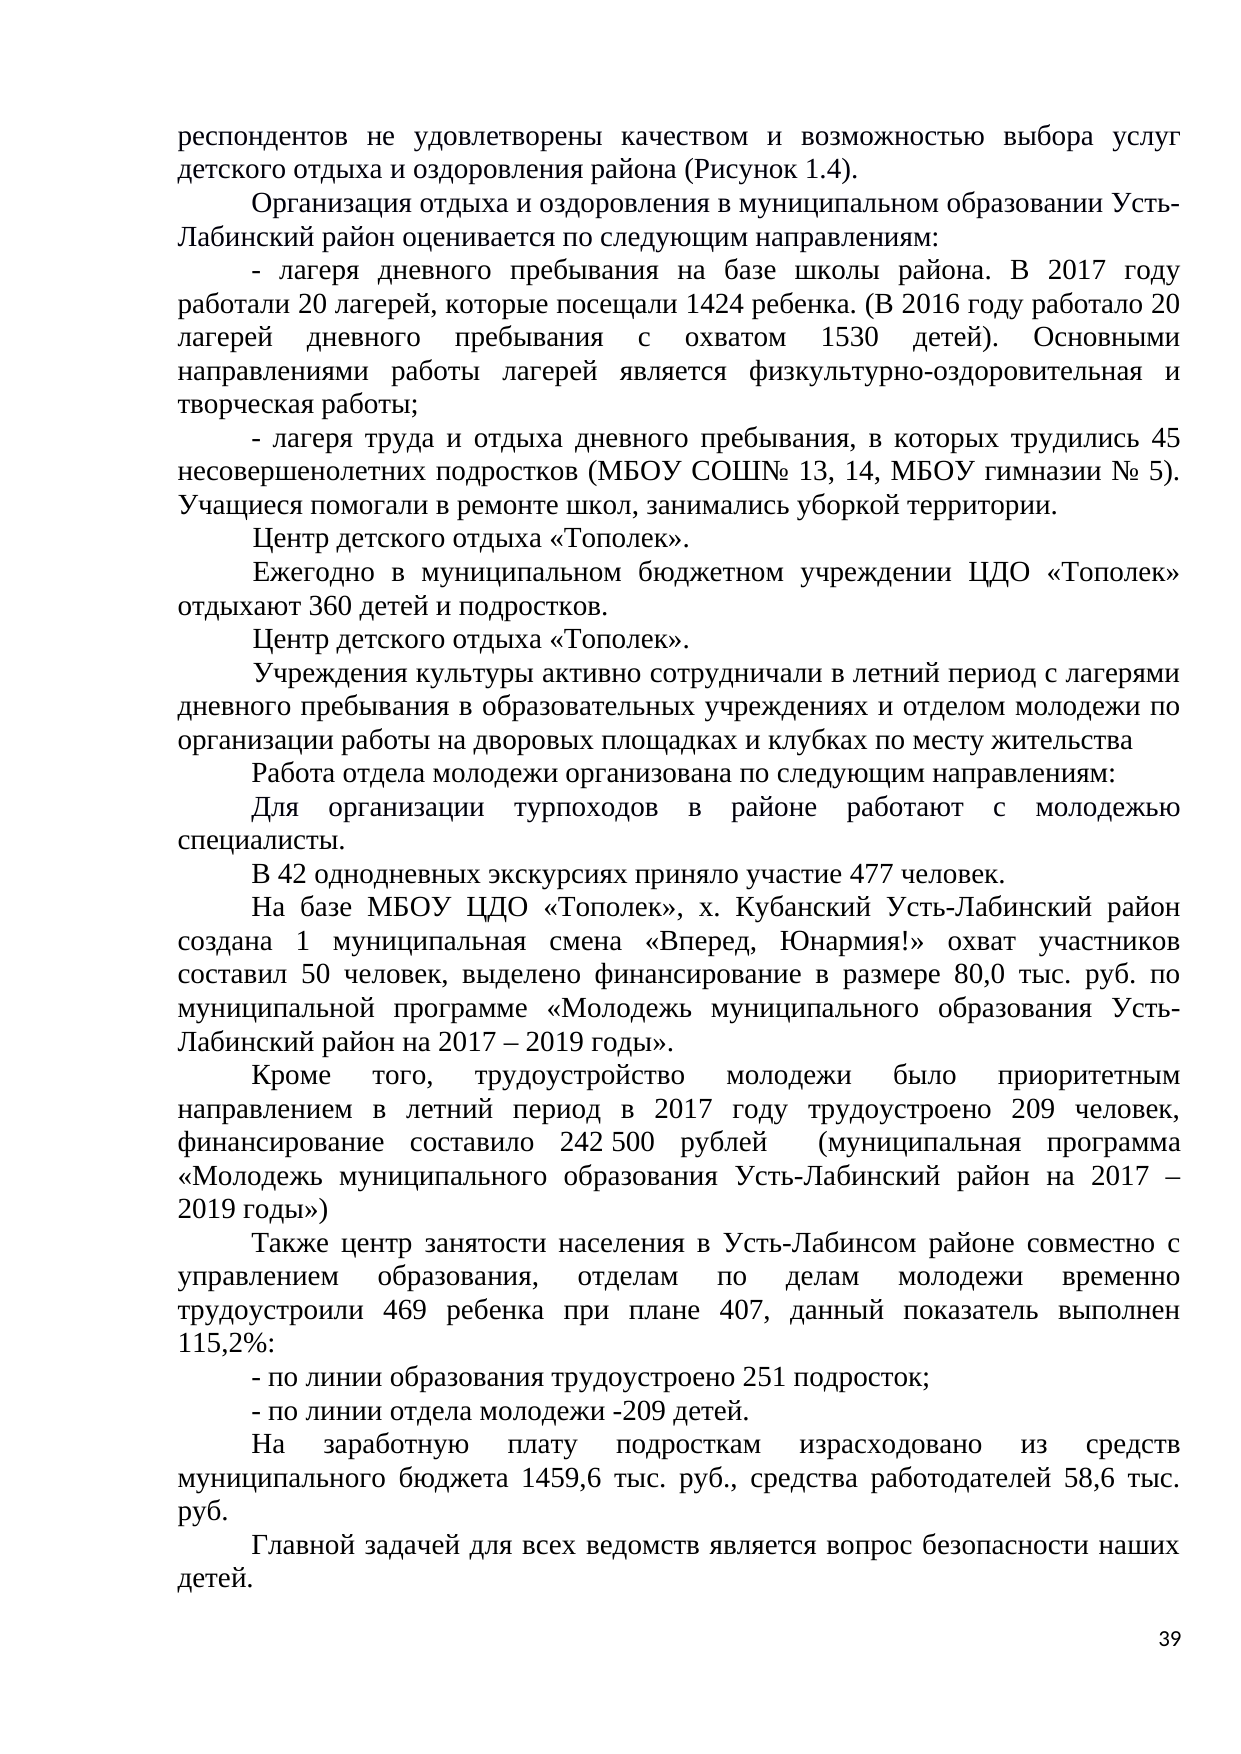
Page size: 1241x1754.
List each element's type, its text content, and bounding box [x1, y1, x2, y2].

text На заработную плату подросткам израсходовано из средств муниципального бюджета 1459,6 тыс. руб., средства работодателей 58,6 тыс. руб. [177, 1426, 1181, 1527]
text Работа отдела молодежи организована по следующим направлениям: [177, 755, 1181, 789]
text - лагеря дневного пребывания на базе школы района. В 2017 году работали 20 лагерей, которые посещали 1424 ребенка. (В 2016 году работало 20 лагерей дневного пребывания с охватом 1530 детей). Основными направлениями работы лагерей является физкультурно-оздоровительная и творческая работы; [177, 252, 1181, 420]
text Для организации турпоходов в районе работают с молодежью специалисты. [177, 789, 1181, 856]
list Ежегодно в муниципальном бюджетном учреждении ЦДО «Тополек» отдыхают 360 детей и подростков. [177, 554, 1181, 621]
text Организация отдыха и оздоровления в муниципальном образовании Усть-Лабинский район оценивается по следующим направлениям: [177, 185, 1181, 252]
list Учреждения культуры активно сотрудничали в летний период с лагерями дневного пребывания в образовательных учреждениях и отделом молодежи по организации работы на дворовых площадках и клубках по месту жительства [177, 655, 1181, 755]
text Кроме того, трудоустройство молодежи было приоритетным направлением в летний период в 2017 году трудоустроено 209 человек, финансирование составило 242 500 рублей (муниципальная программа «Молодежь муниципального образования Усть-Лабинский район на 2017 – 2019 годы») [177, 1057, 1181, 1225]
text - по линии отдела молодежи -209 детей. [177, 1393, 1181, 1426]
text Также центр занятости населения в Усть-Лабинсом районе совместно с управлением образования, отделам по делам молодежи временно трудоустроили 469 ребенка при плане 407, данный показатель выполнен 115,2%: [177, 1225, 1181, 1359]
text - по линии образования трудоустроено 251 подросток; [177, 1359, 1181, 1393]
text Главной задачей для всех ведомств является вопрос безопасности наших детей. [177, 1527, 1181, 1594]
list Центр детского отдыха «Тополек». [177, 621, 1181, 655]
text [177, 118, 1181, 185]
text - лагеря труда и отдыха дневного пребывания, в которых трудились 45 несовершенолетних подростков (МБОУ СОШ№ 13, 14, МБОУ гимназии № 5). Учащиеся помогали в ремонте школ, занимались уборкой территории. [177, 420, 1181, 521]
text В 42 однодневных экскурсиях приняло участие 477 человек. [177, 856, 1181, 889]
text На базе МБОУ ЦДО «Тополек», х. Кубанский Усть-Лабинский район создана 1 муниципальная смена «Вперед, Юнармия!» охват участников составил 50 человек, выделено финансирование в размере 80,0 тыс. руб. по муниципальной программе «Молодежь муниципального образования Усть-Лабинский район на 2017 – 2019 годы». [177, 889, 1181, 1057]
list Центр детского отдыха «Тополек». [177, 521, 1181, 554]
